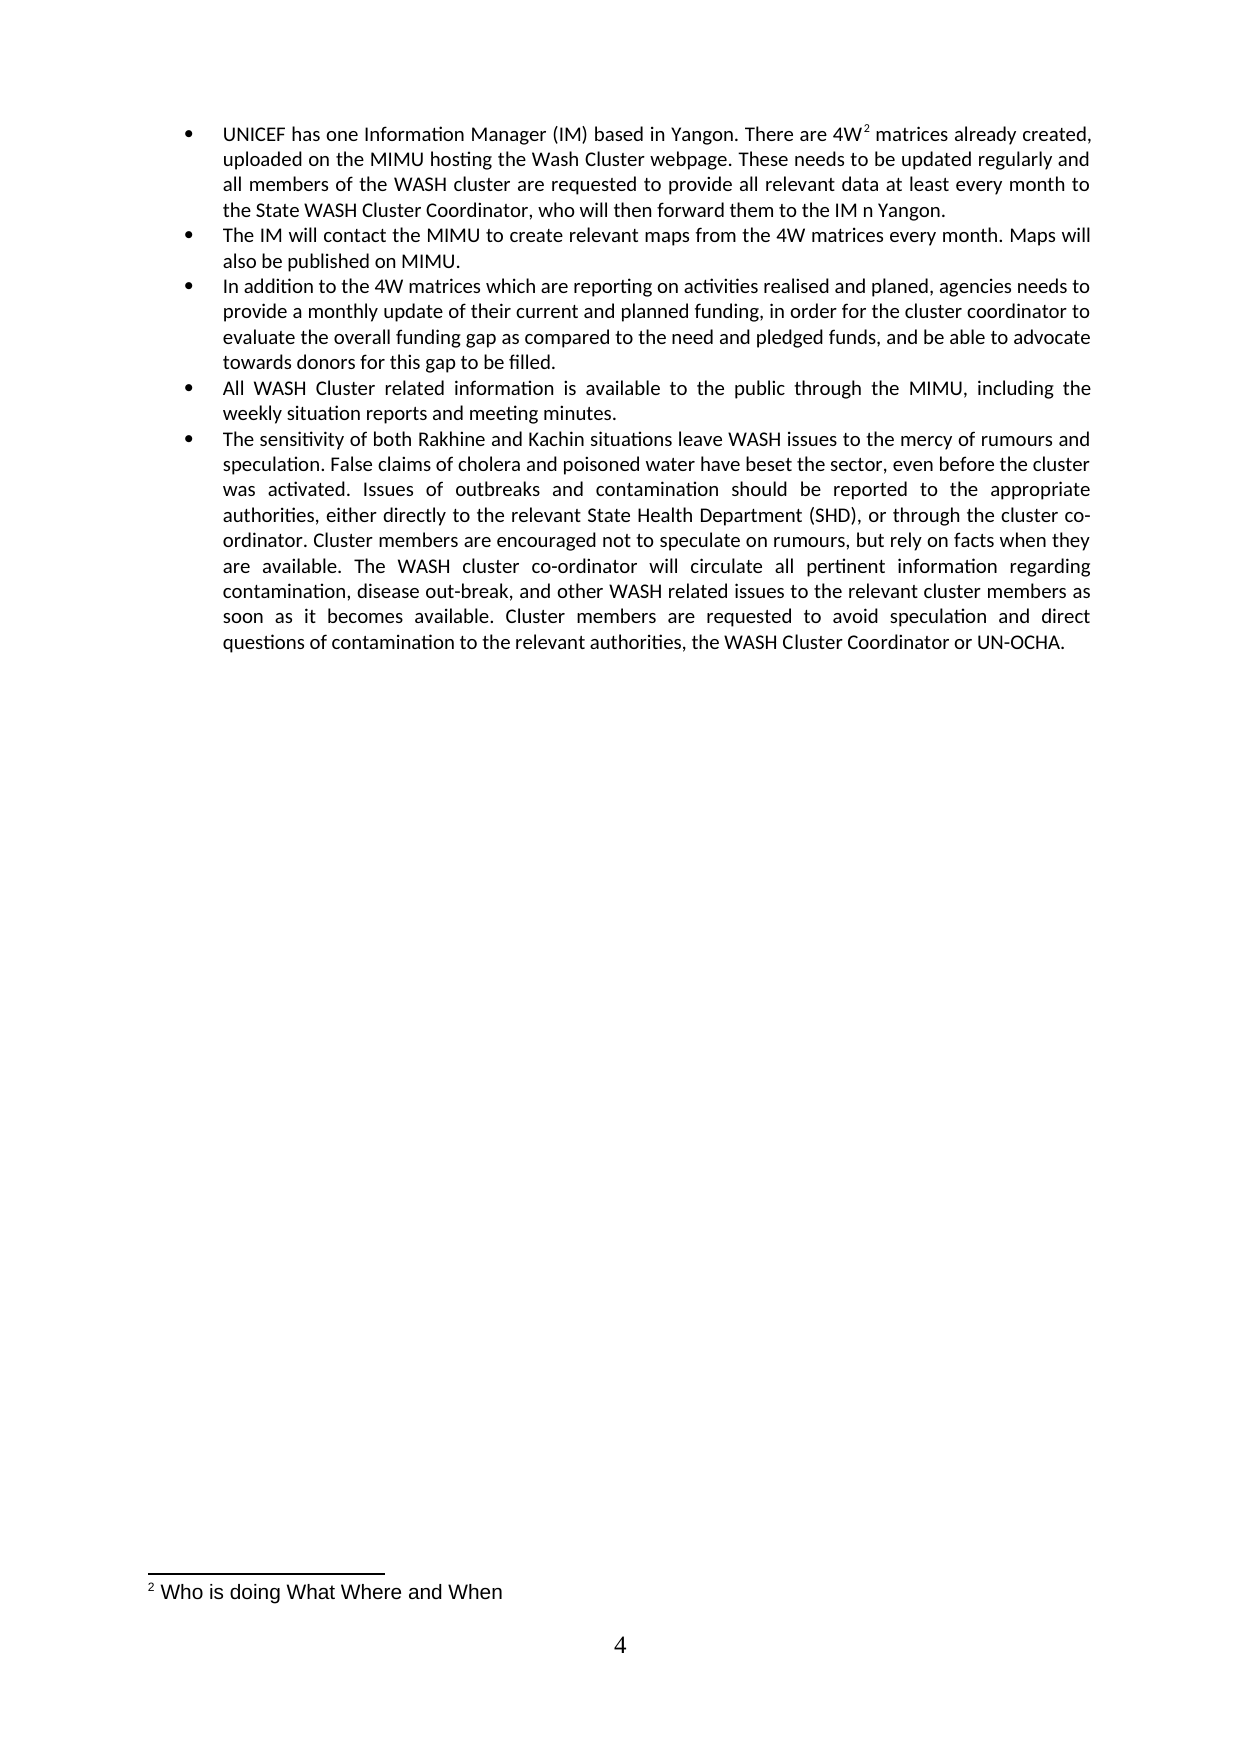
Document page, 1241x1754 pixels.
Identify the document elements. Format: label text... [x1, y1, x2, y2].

list In addition to the 4W matrices which are reporting on activities realised and planed, agencies needs to provide a monthly update of their current and planned funding, in order for the cluster coordinator to evaluate the overall funding gap as compared to the need and pledged funds, and be able to advocate towards donors for this gap to be filled. [185, 273, 1092, 375]
list The sensitivity of both Rakhine and Kachin situations leave WASH issues to the mercy of rumours and speculation. False claims of cholera and poisoned water have beset the sector, even before the cluster was activated. Issues of outbreaks and contamination should be reported to the appropriate authorities, either directly to the relevant State Health Department (SHD), or through the cluster co-ordinator. Cluster members are encouraged not to speculate on rumours, but rely on facts when they are available. The WASH cluster co-ordinator will circulate all pertinent information regarding contamination, disease out-break, and other WASH related issues to the relevant cluster members as soon as it becomes available. Cluster members are requested to avoid speculation and direct questions of contamination to the relevant authorities, the WASH Cluster Coordinator or UN-OCHA. [185, 426, 1092, 654]
list The IM will contact the MIMU to create relevant maps from the 4W matrices every month. Maps will also be published on MIMU. [185, 222, 1092, 273]
list UNICEF has one Information Manager (IM) based in Yangon. There are 4W matrices already created, uploaded on the MIMU hosting the Wash Cluster webpage. These needs to be updated regularly and all members of the WASH cluster are requested to provide all relevant data at least every month to the State WASH Cluster Coordinator, who will then forward them to the IM n Yangon. [185, 121, 1092, 222]
list All WASH Cluster related information is available to the public through the MIMU, including the weekly situation reports and meeting minutes. [185, 375, 1092, 426]
